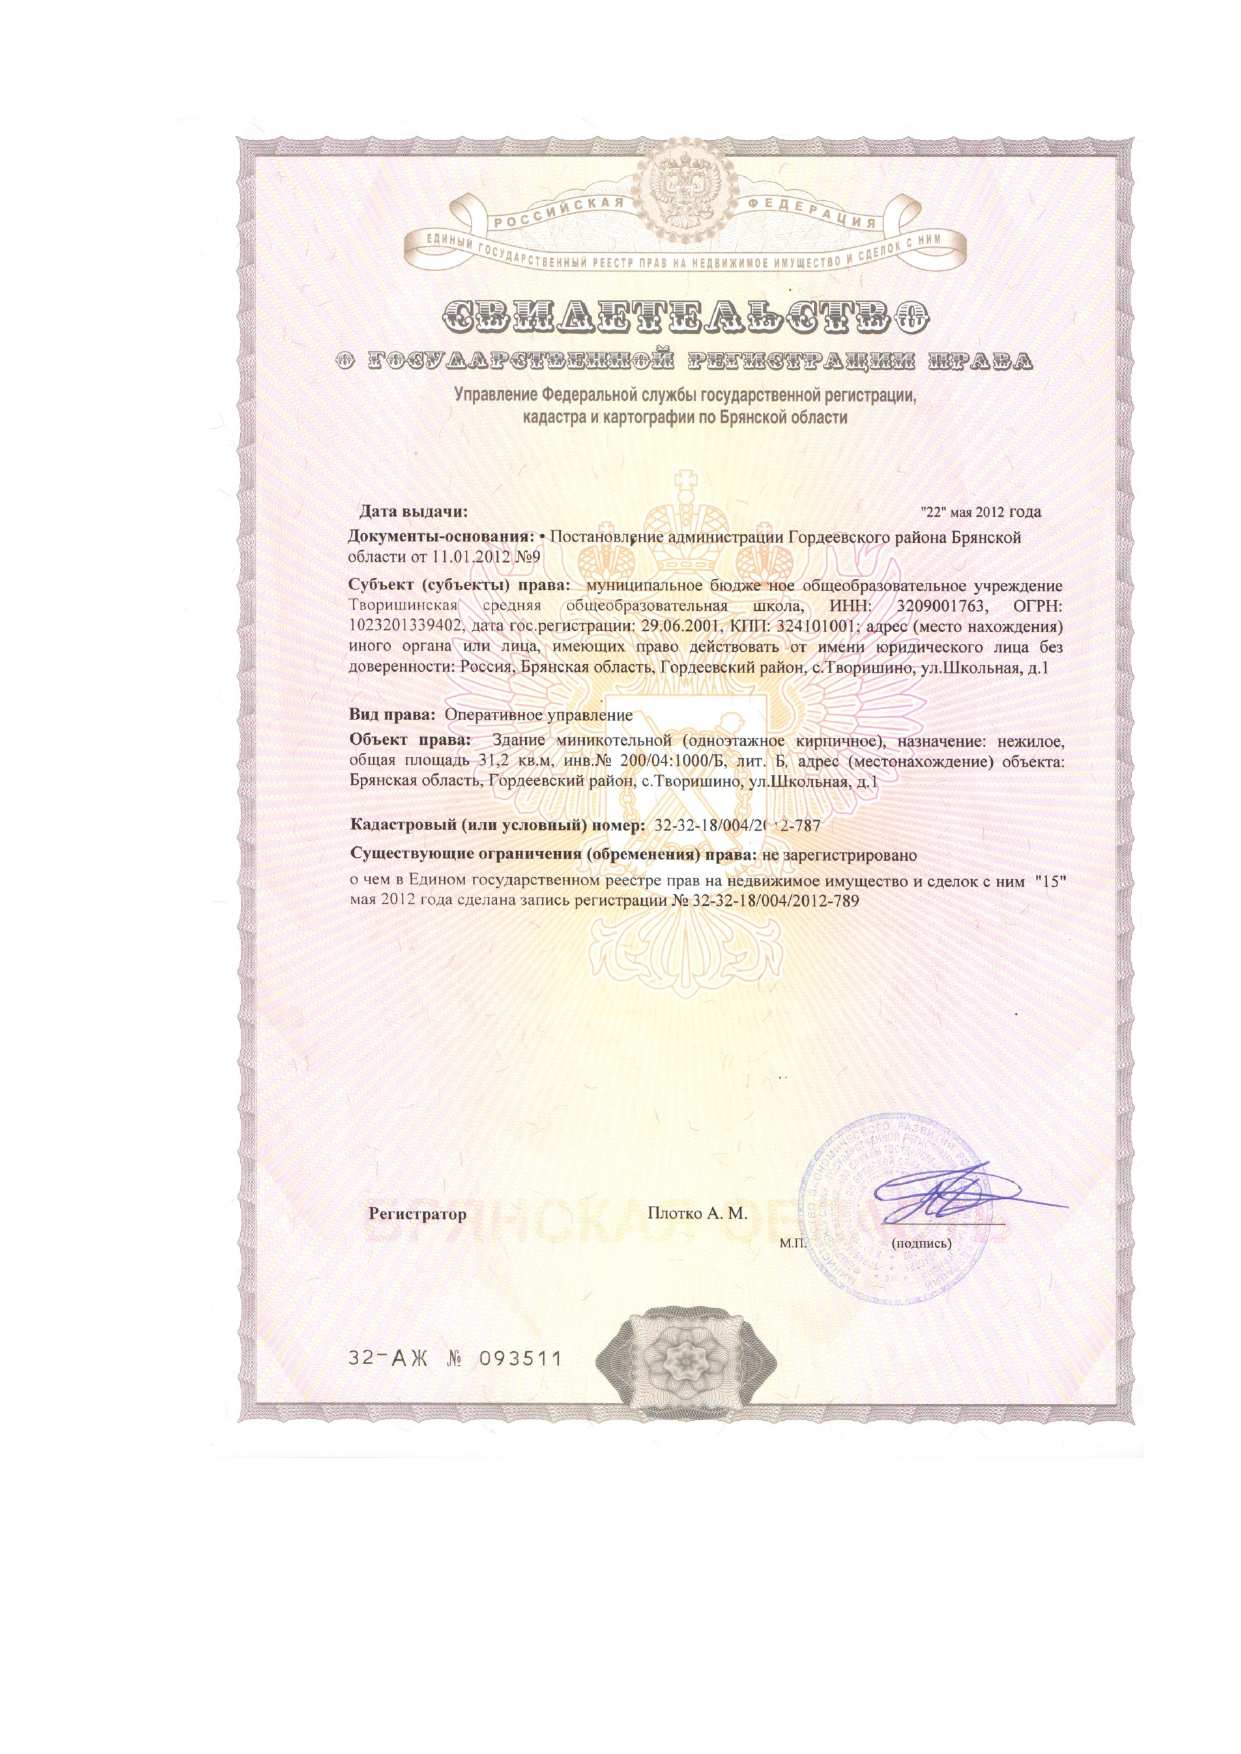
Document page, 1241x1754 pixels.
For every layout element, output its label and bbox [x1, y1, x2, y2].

picture [177, 118, 1152, 1458]
